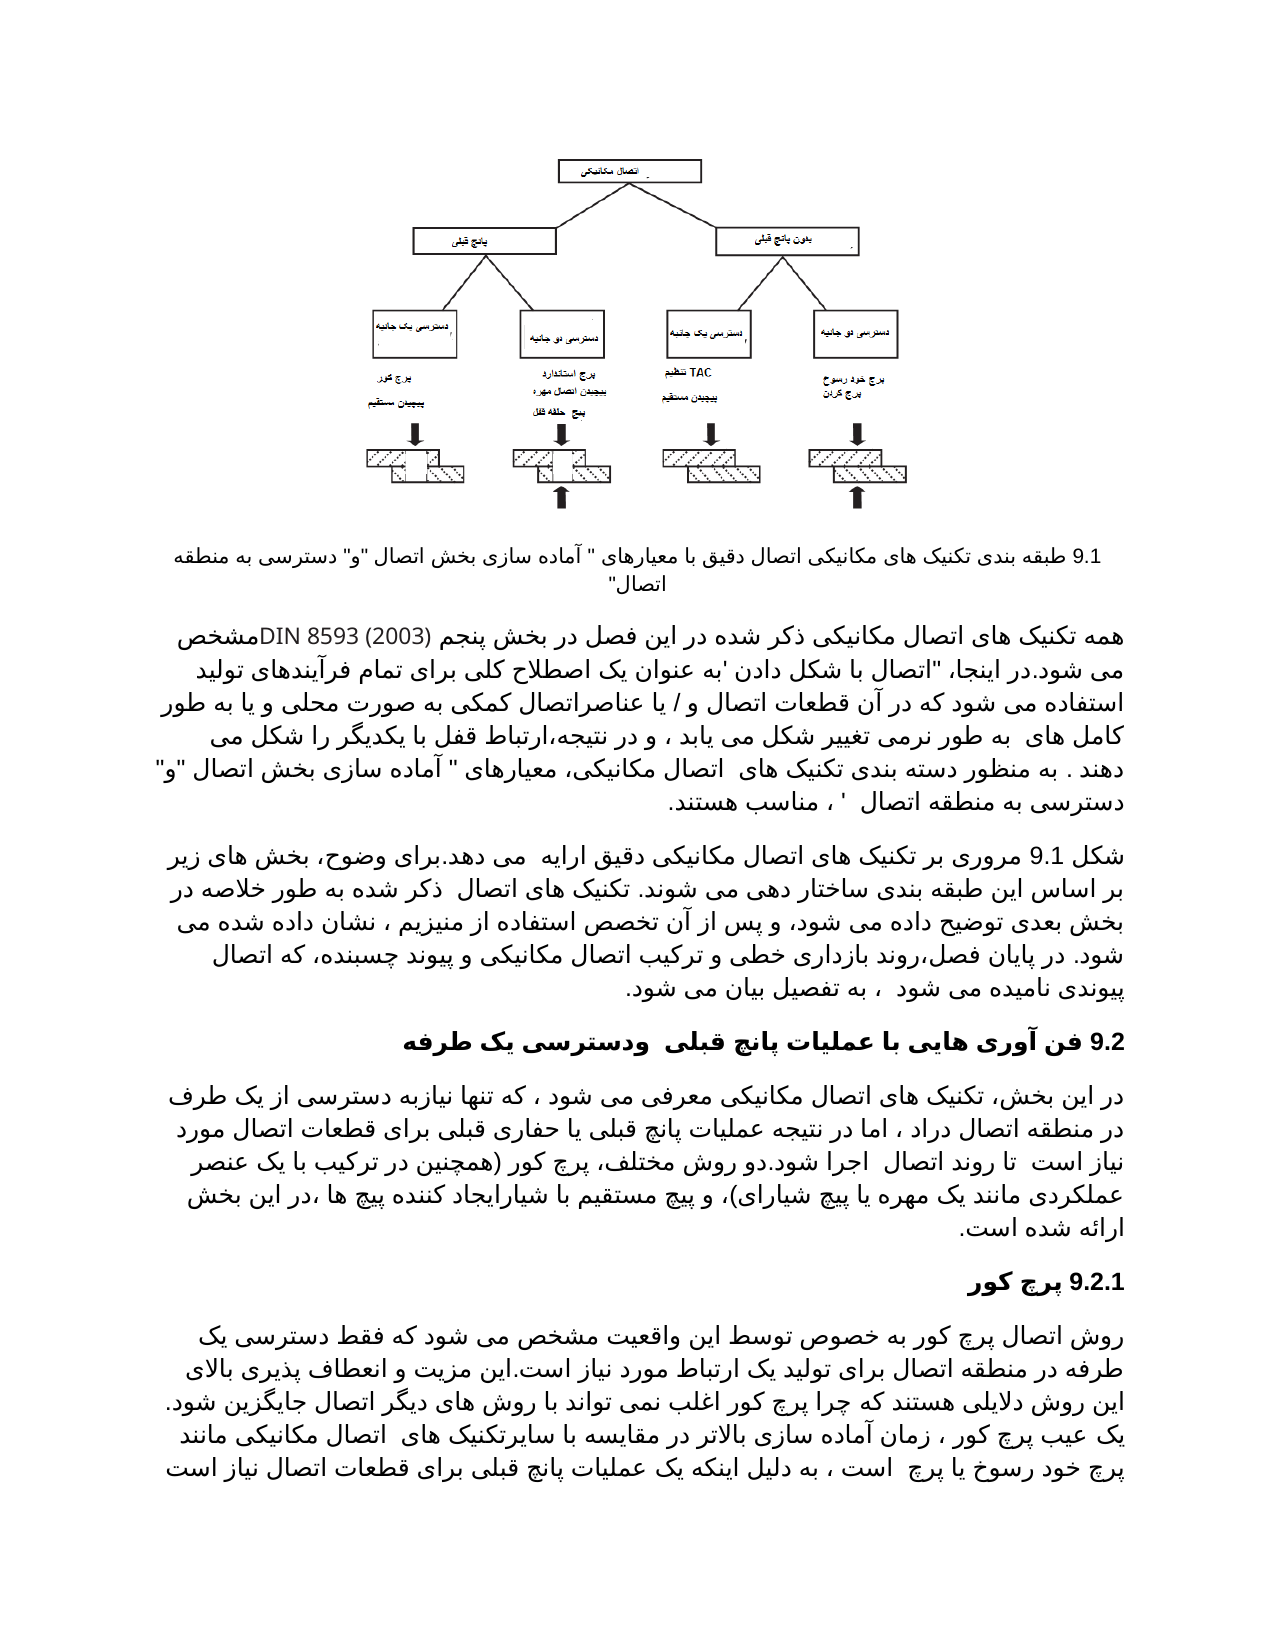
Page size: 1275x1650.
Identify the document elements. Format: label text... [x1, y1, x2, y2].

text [150, 1321, 1125, 1482]
picture [334, 150, 940, 519]
text شکل 9.1 مروری بر تکنیک های اتصال مکانیکی دقیق ارایه می دهد.برای وضوح، بخش های زیر بر اساس این طبقه بندی ساختار دهی می شوند. تکنیک های اتصال ذکر شده به طور خلاصه در بخش بعدی توضیح داده می شود، و پس از آن تخصص استفاده از منیزیم ، نشان داده شده می شود. در پایان فصل،روند بازداری خطی و ترکیب اتصال مکانیکی و پیوند چسبنده، که اتصال پیوندی نامیده می شود ، به تفصیل بیان می شود. [150, 841, 1125, 1002]
text در این بخش، تکنیک های اتصال مکانیکی معرفی می شود ، که تنها نیازبه دسترسی از یک طرف در منطقه اتصال دراد ، اما در نتیجه عملیات پانچ قبلی یا حفاری قبلی برای قطعات اتصال مورد نیاز است تا روند اتصال اجرا شود.دو روش مختلف، پرچ کور (همچنین در ترکیب با یک عنصر عملکردی مانند یک مهره یا پیچ شیارای)، و پیچ مستقیم با شیارایجاد کننده پیچ ها ،در این بخش ارائه شده است. [150, 1081, 1125, 1242]
text 9.2.1 پرچ کور [150, 1267, 1125, 1296]
text 9.1 طبقه بندی تکنیک های مکانیکی اتصال دقیق با معیارهای " آماده سازی بخش اتصال "و" دسترسی به منطقه اتصال" [150, 544, 1125, 595]
text 9.2 فن آوری هایی با عملیات پانچ قبلی ودسترسی یک طرفه [150, 1027, 1125, 1056]
text همه تکنیک های اتصال مکانیکی ذکر شده در این فصل در بخش پنجم DIN 8593 (2003)مشخص می شود.در اینجا، "اتصال با شکل دادن 'به عنوان یک اصطلاح کلی برای تمام فرآیندهای تولید استفاده می شود که در آن قطعات اتصال و / یا عناصراتصال کمکی به صورت محلی و یا به طور کامل های به طور نرمی تغییر شکل می یابد ، و در نتیجه،ارتباط قفل با یکدیگر را شکل می دهند . به منظور دسته بندی تکنیک های اتصال مکانیکی، معیارهای " آماده سازی بخش اتصال "و" دسترسی به منطقه اتصال ' ، مناسب هستند. [150, 620, 1125, 816]
